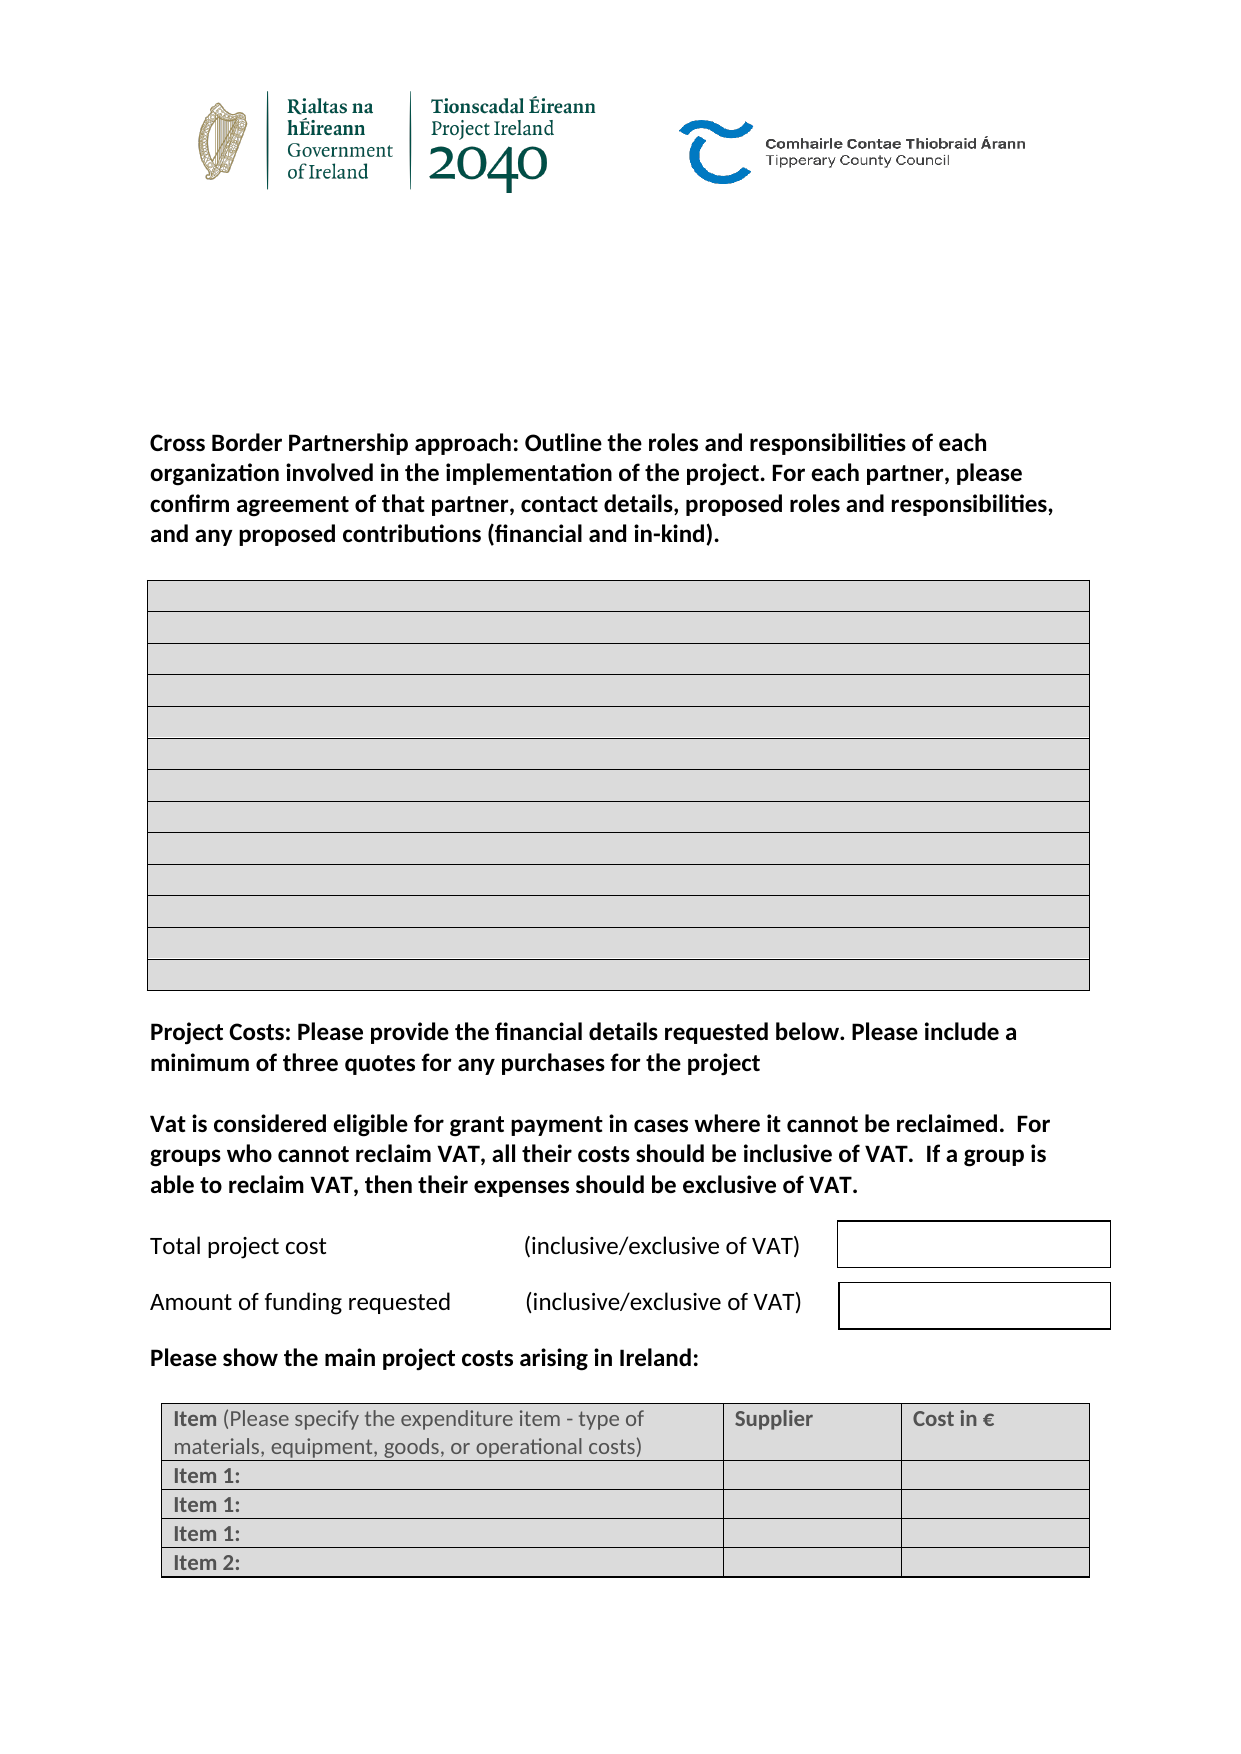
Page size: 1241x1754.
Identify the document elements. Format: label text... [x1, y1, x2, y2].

table_header Item (Please specify the expenditure item - type of materials, equipment, goods, or operational costs) [162, 1404, 723, 1460]
text Amount of funding requested (inclusive/exclusive of VAT) [150, 1286, 838, 1317]
table_cell Item 1: [162, 1490, 723, 1518]
table_cell [148, 675, 1089, 706]
table_cell [148, 707, 1089, 737]
text Total project cost (inclusive/exclusive of VAT) [150, 1230, 837, 1261]
table_header [148, 581, 1089, 611]
table_cell [148, 644, 1089, 674]
table_cell [902, 1548, 1089, 1576]
table_cell Item 1: [162, 1461, 723, 1489]
table_cell [148, 896, 1089, 927]
table_cell Item 1: [162, 1519, 723, 1547]
table_cell [148, 802, 1089, 832]
table_cell [148, 928, 1089, 958]
text Project Costs: Please provide the financial details requested below. Please include a minimum of three quotes for any purchases for the project [150, 1016, 1090, 1077]
table_cell [148, 865, 1089, 895]
text Please show the main project costs arising in Ireland: [150, 1342, 1090, 1372]
table_cell [148, 770, 1089, 801]
text Vat is considered eligible for grant payment in cases where it cannot be reclaimed. For groups who cannot reclaim VAT, all their costs should be inclusive of VAT. If a group is able to reclaim VAT, then their expenses should be exclusive of VAT. [150, 1108, 1090, 1199]
text Cross Border Partnership approach: Outline the roles and responsibilities of each organization involved in the implementation of the project. For each partner, please confirm agreement of that partner, contact details, proposed roles and responsibilities, and any proposed contributions (financial and in-kind). [150, 427, 1090, 549]
table_header Supplier [724, 1404, 901, 1460]
table_cell [902, 1490, 1089, 1518]
table_cell [724, 1490, 901, 1518]
table_cell [148, 739, 1089, 769]
table_cell Item 2: [162, 1548, 723, 1576]
table_header Cost in € [902, 1404, 1089, 1460]
table_cell [724, 1519, 901, 1547]
table_cell [148, 833, 1089, 864]
table_cell [902, 1519, 1089, 1547]
picture [150, 73, 1062, 216]
table_cell [724, 1548, 901, 1576]
table_cell [902, 1461, 1089, 1489]
table_cell [148, 960, 1089, 990]
table_cell [148, 612, 1089, 643]
table_cell [724, 1461, 901, 1489]
